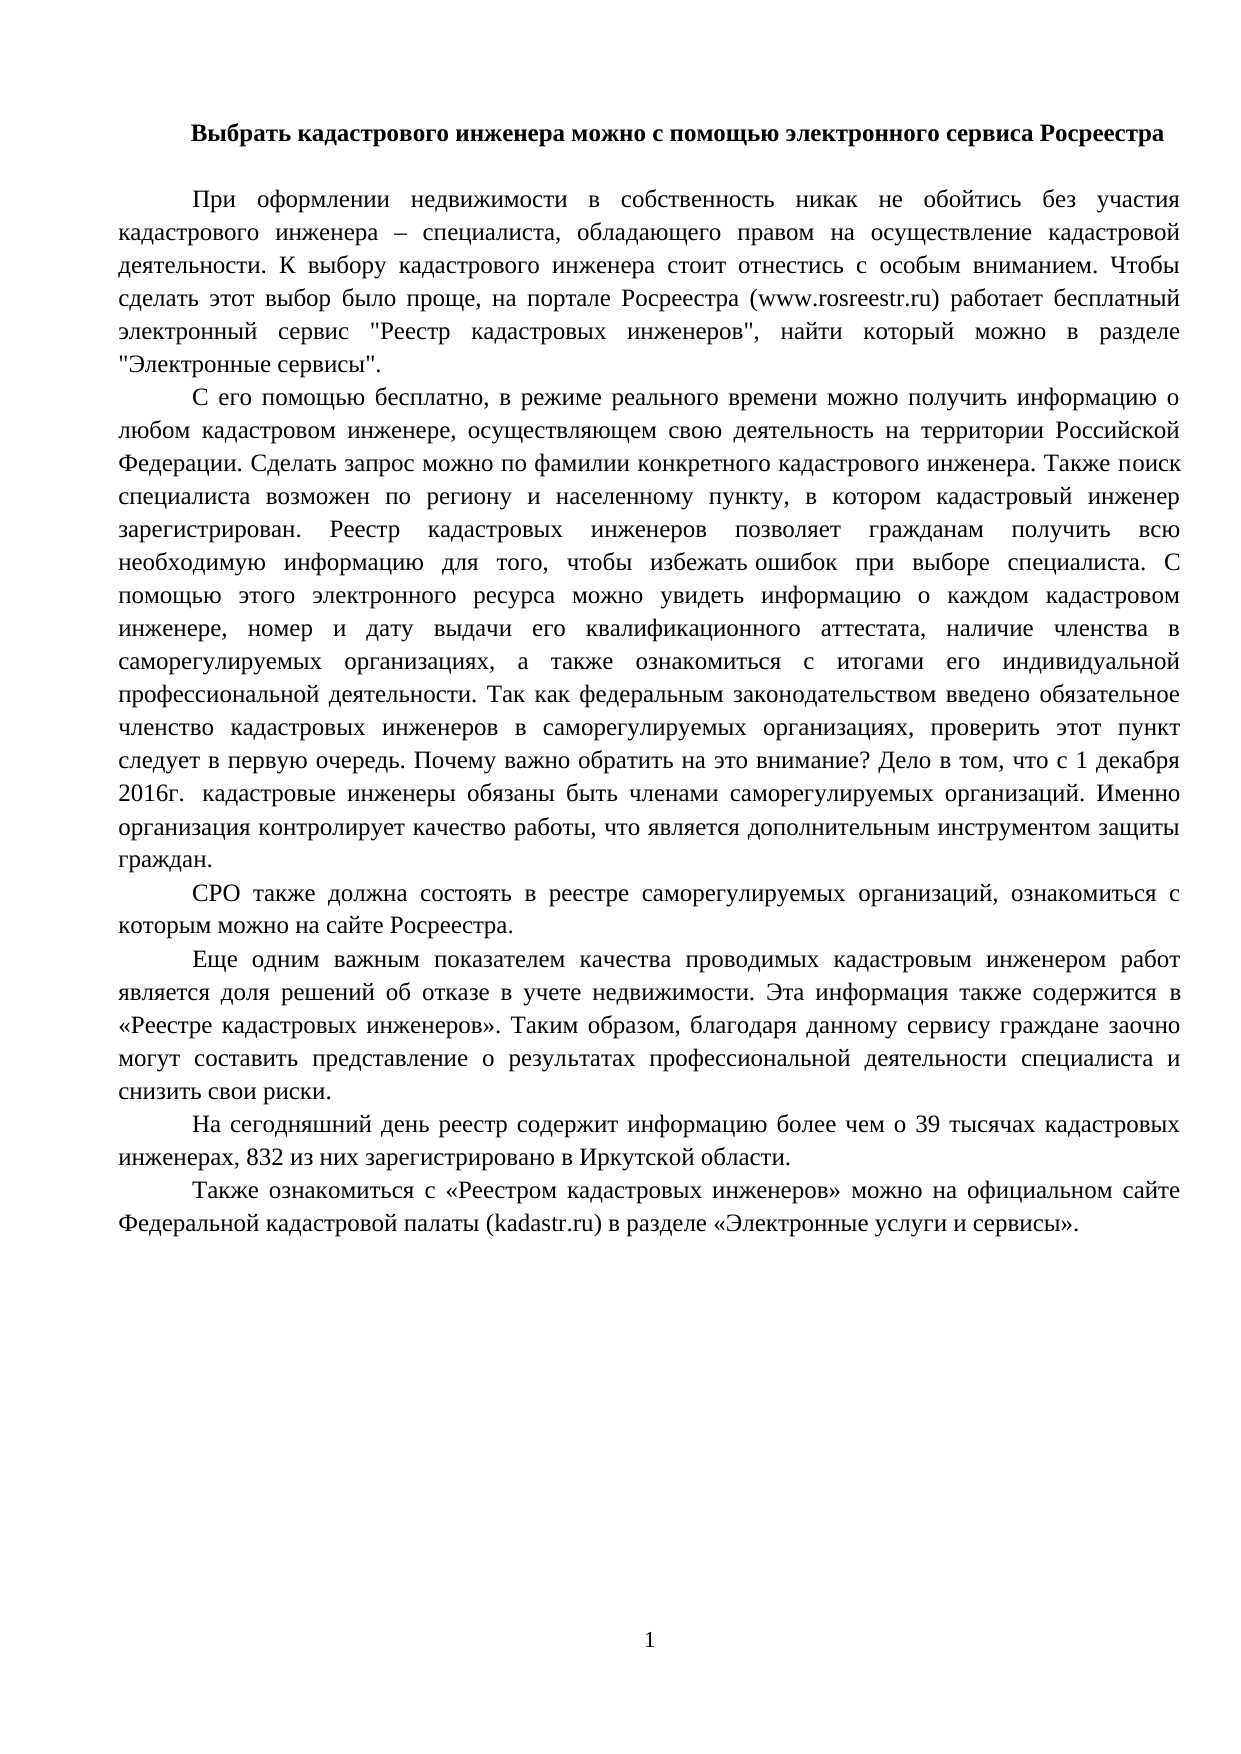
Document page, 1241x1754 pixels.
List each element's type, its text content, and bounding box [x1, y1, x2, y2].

text С его помощью бесплатно, в режиме реального времени можно получить информацию о любом кадастровом инженере, осуществляющем свою деятельность на территории Российской Федерации. Сделать запрос можно по фамилии конкретного кадастрового инженера. Также поиск специалиста возможен по региону и населенному пункту, в котором кадастровый инженер зарегистрирован. Реестр кадастровых инженеров позволяет гражданам получить всю необходимую информацию для того, чтобы избежать ошибок при выборе специалиста. С помощью этого электронного ресурса можно увидеть информацию о каждом кадастровом инженере, номер и дату выдачи его квалификационного аттестата, наличие членства в саморегулируемых организациях, а также ознакомиться с итогами его индивидуальной профессиональной деятельности. Так как федеральным законодательством введено обязательное членство кадастровых инженеров в саморегулируемых организациях, проверить этот пункт следует в первую очередь. Почему важно обратить на это внимание? Дело в том, что с 1 декабря 2016г. кадастровые инженеры обязаны быть членами саморегулируемых организаций. Именно организация контролирует качество работы, что является дополнительным инструментом защиты граждан. [118, 382, 1181, 873]
text При оформлении недвижимости в собственность никак не обойтись без участия кадастрового инженера – специалиста, обладающего правом на осуществление кадастровой деятельности. К выбору кадастрового инженера стоит отнестись с особым вниманием. Чтобы сделать этот выбор было проще, на портале Росреестра (www.rosreestr.ru) работает бесплатный электронный сервис "Реестр кадастровых инженеров", найти который можно в разделе "Электронные сервисы". [118, 184, 1181, 378]
text Выбрать кадастрового инженера можно с помощью электронного сервиса Росреестра [118, 118, 1181, 147]
text Также ознакомиться с «Реестром кадастровых инженеров» можно на официальном сайте Федеральной кадастровой палаты (kadastr.ru) в разделе «Электронные услуги и сервисы». [118, 1175, 1181, 1237]
text СРО также должна состоять в реестре саморегулируемых организаций, ознакомиться с которым можно на сайте Росреестра. [118, 878, 1181, 939]
text Еще одним важным показателем качества проводимых кадастровым инженером работ является доля решений об отказе в учете недвижимости. Эта информация также содержится в «Реестре кадастровых инженеров». Таким образом, благодаря данному сервису граждане заочно могут составить представление о результатах профессиональной деятельности специалиста и снизить свои риски. [118, 944, 1181, 1104]
text На сегодняшний день реестр содержит информацию более чем о 39 тысячах кадастровых инженерах, 832 из них зарегистрировано в Иркутской области. [118, 1109, 1181, 1171]
